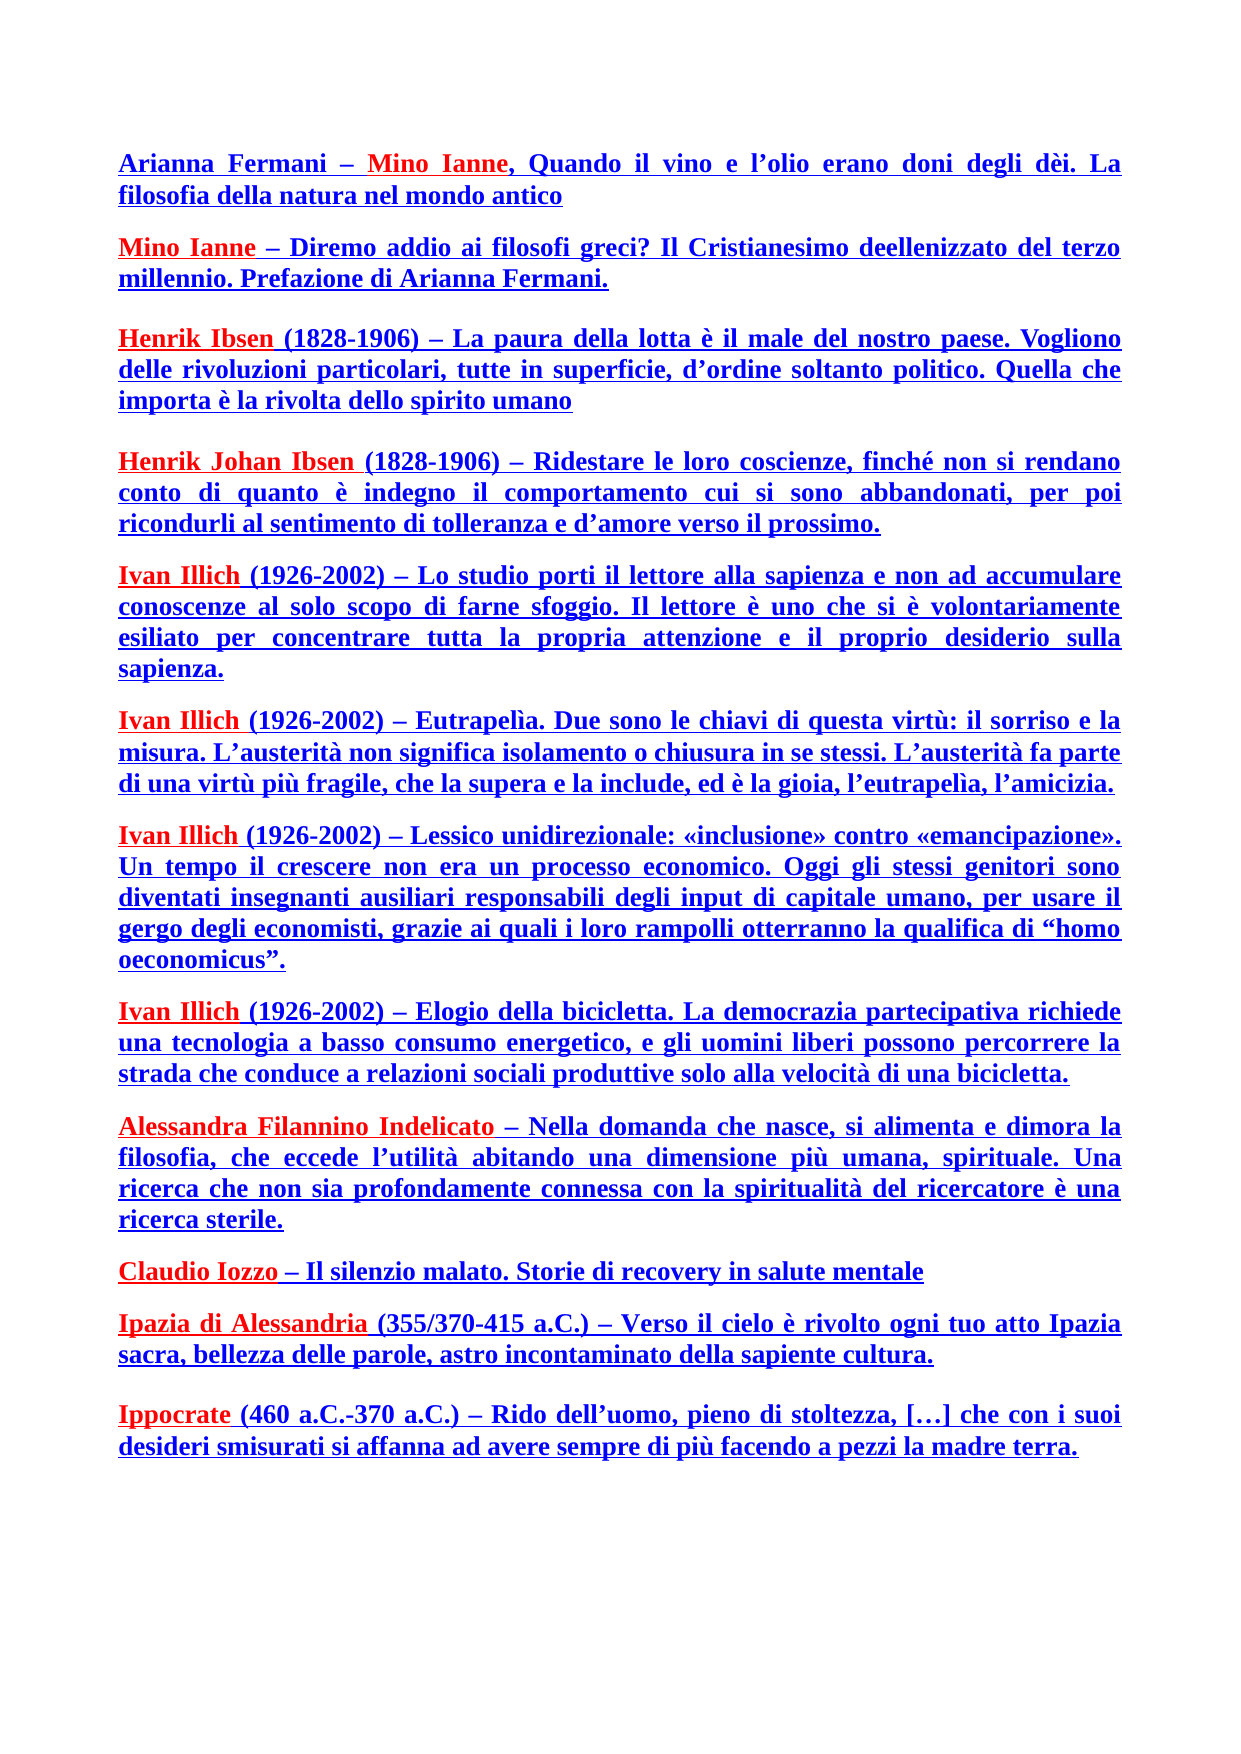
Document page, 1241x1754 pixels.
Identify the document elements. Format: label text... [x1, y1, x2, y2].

subtitle Ivan Illich (1926-2002) – Lo studio porti il lettore alla sapienza e non ad accumulare conoscenze al solo scopo di farne sfoggio. Il lettore è uno che si è volontariamente esiliato per concentrare tutta la propria attenzione e il proprio desiderio sulla sapienza. [118, 650, 1122, 684]
subtitle Ivan Illich (1926-2002) – Lo studio porti il lettore alla sapienza e non ad accumulare conoscenze al solo scopo di farne sfoggio. Il lettore è uno che si è volontariamente esiliato per concentrare tutta la propria attenzione e il proprio desiderio sulla sapienza. [118, 559, 1122, 586]
subtitle Henrik Ibsen (1828-1906) – La paura della lotta è il male del nostro paese. Vogliono delle rivoluzioni particolari, tutte in superficie, d’ordine soltanto politico. Quella che importa è la rivolta dello spirito umano [118, 382, 1122, 416]
subtitle Ivan Illich (1926-2002) – Lo studio porti il lettore alla sapienza e non ad accumulare conoscenze al solo scopo di farne sfoggio. Il lettore è uno che si è volontariamente esiliato per concentrare tutta la propria attenzione e il proprio desiderio sulla sapienza. [118, 588, 1122, 617]
text Ivan Illich (1926-2002) – Elogio della bicicletta. La democrazia partecipativa richiede una tecnologia a basso consumo energetico, e gli uomini liberi possono percorrere la strada che conduce a relazioni sociali produttive solo alla velocità di una bicicletta. [118, 1024, 1122, 1089]
text Claudio Iozzo – Il silenzio malato. Storie di recovery in salute mentale [118, 1255, 1122, 1286]
subtitle Ipazia di Alessandria (355/370-415 a.C.) – Verso il cielo è rivolto ogni tuo atto Ipazia sacra, bellezza delle parole, astro incontaminato della sapiente cultura. [118, 1336, 1122, 1369]
subtitle Alessandra Filannino Indelicato – Nella domanda che nasce, si alimenta e dimora la filosofia, che eccede l’utilità abitando una dimensione più umana, spirituale. Una ricerca che non sia profondamente connessa con la spiritualità del ricercatore è una ricerca sterile. [118, 1138, 1122, 1168]
subtitle Arianna Fermani – Mino Ianne, Quando il vino e l’olio erano doni degli dèi. La filosofia della natura nel mondo antico [118, 176, 1122, 210]
text Ivan Illich (1926-2002) – Eutrapelìa. Due sono le chiavi di questa virtù: il sorriso e la misura. L’austerità non significa isolamento o chiusura in se stessi. L’austerità fa parte di una virtù più fragile, che la supera e la include, ed è la gioia, l’eutrapelìa, l’amicizia. [118, 704, 1122, 763]
subtitle Ivan Illich (1926-2002) – Lo studio porti il lettore alla sapienza e non ad accumulare conoscenze al solo scopo di farne sfoggio. Il lettore è uno che si è volontariamente esiliato per concentrare tutta la propria attenzione e il proprio desiderio sulla sapienza. [118, 619, 1122, 648]
subtitle Henrik Johan Ibsen (1828-1906) – Ridestare le loro coscienze, finché non si rendano conto di quanto è indegno il comportamento cui si sono abbandonati, per poi ricondurli al sentimento di tolleranza e d’amore verso il prossimo. [118, 504, 1122, 538]
subtitle Alessandra Filannino Indelicato – Nella domanda che nasce, si alimenta e dimora la filosofia, che eccede l’utilità abitando una dimensione più umana, spirituale. Una ricerca che non sia profondamente connessa con la spiritualità del ricercatore è una ricerca sterile. [118, 1169, 1122, 1234]
subtitle Ivan Illich (1926-2002) – Lessico unidirezionale: «inclusione» contro «emancipazione». Un tempo il crescere non era un processo economico. Oggi gli stessi genitori sono diventati insegnanti ausiliari responsabili degli input di capitale umano, per usare il gergo degli economisti, grazie ai quali i loro rampolli otterranno la qualifica di “homo oeconomicus”. [118, 847, 1122, 908]
subtitle Henrik Ibsen (1828-1906) – La paura della lotta è il male del nostro paese. Vogliono delle rivoluzioni particolari, tutte in superficie, d’ordine soltanto politico. Quella che importa è la rivolta dello spirito umano [118, 351, 1122, 381]
subtitle Arianna Fermani – Mino Ianne, Quando il vino e l’olio erano doni degli dèi. La filosofia della natura nel mondo antico [118, 148, 1122, 175]
subtitle Ivan Illich (1926-2002) – Lessico unidirezionale: «inclusione» contro «emancipazione». Un tempo il crescere non era un processo economico. Oggi gli stessi genitori sono diventati insegnanti ausiliari responsabili degli input di capitale umano, per usare il gergo degli economisti, grazie ai quali i loro rampolli otterranno la qualifica di “homo oeconomicus”. [118, 941, 1122, 974]
subtitle Alessandra Filannino Indelicato – Nella domanda che nasce, si alimenta e dimora la filosofia, che eccede l’utilità abitando una dimensione più umana, spirituale. Una ricerca che non sia profondamente connessa con la spiritualità del ricercatore è una ricerca sterile. [118, 1109, 1122, 1137]
text Mino Ianne – Diremo addio ai filosofi greci? Il Cristianesimo deellenizzato del terzo millennio. Prefazione di Arianna Fermani. [118, 231, 1122, 293]
subtitle Ivan Illich (1926-2002) – Lessico unidirezionale: «inclusione» contro «emancipazione». Un tempo il crescere non era un processo economico. Oggi gli stessi genitori sono diventati insegnanti ausiliari responsabili degli input di capitale umano, per usare il gergo degli economisti, grazie ai quali i loro rampolli otterranno la qualifica di “homo oeconomicus”. [118, 910, 1122, 939]
subtitle Ipazia di Alessandria (355/370-415 a.C.) – Verso il cielo è rivolto ogni tuo atto Ipazia sacra, bellezza delle parole, astro incontaminato della sapiente cultura. [118, 1307, 1122, 1334]
text Ivan Illich (1926-2002) – Elogio della bicicletta. La democrazia partecipativa richiede una tecnologia a basso consumo energetico, e gli uomini liberi possono percorrere la strada che conduce a relazioni sociali produttive solo alla velocità di una bicicletta. [118, 995, 1122, 1022]
subtitle Ippocrate (460 a.C.-370 a.C.) – Rido dell’uomo, pieno di stoltezza, […] che con i suoi desideri smisurati si affanna ad avere sempre di più facendo a pezzi la madre terra. [118, 1427, 1122, 1461]
subtitle Henrik Ibsen (1828-1906) – La paura della lotta è il male del nostro paese. Vogliono delle rivoluzioni particolari, tutte in superficie, d’ordine soltanto politico. Quella che importa è la rivolta dello spirito umano [118, 322, 1122, 349]
subtitle Henrik Johan Ibsen (1828-1906) – Ridestare le loro coscienze, finché non si rendano conto di quanto è indegno il comportamento cui si sono abbandonati, per poi ricondurli al sentimento di tolleranza e d’amore verso il prossimo. [118, 445, 1122, 503]
subtitle Ippocrate (460 a.C.-370 a.C.) – Rido dell’uomo, pieno di stoltezza, […] che con i suoi desideri smisurati si affanna ad avere sempre di più facendo a pezzi la madre terra. [118, 1398, 1122, 1426]
text Ivan Illich (1926-2002) – Eutrapelìa. Due sono le chiavi di questa virtù: il sorriso e la misura. L’austerità non significa isolamento o chiusura in se stessi. L’austerità fa parte di una virtù più fragile, che la supera e la include, ed è la gioia, l’eutrapelìa, l’amicizia. [118, 764, 1122, 798]
subtitle Ivan Illich (1926-2002) – Lessico unidirezionale: «inclusione» contro «emancipazione». Un tempo il crescere non era un processo economico. Oggi gli stessi genitori sono diventati insegnanti ausiliari responsabili degli input di capitale umano, per usare il gergo degli economisti, grazie ai quali i loro rampolli otterranno la qualifica di “homo oeconomicus”. [118, 819, 1122, 846]
